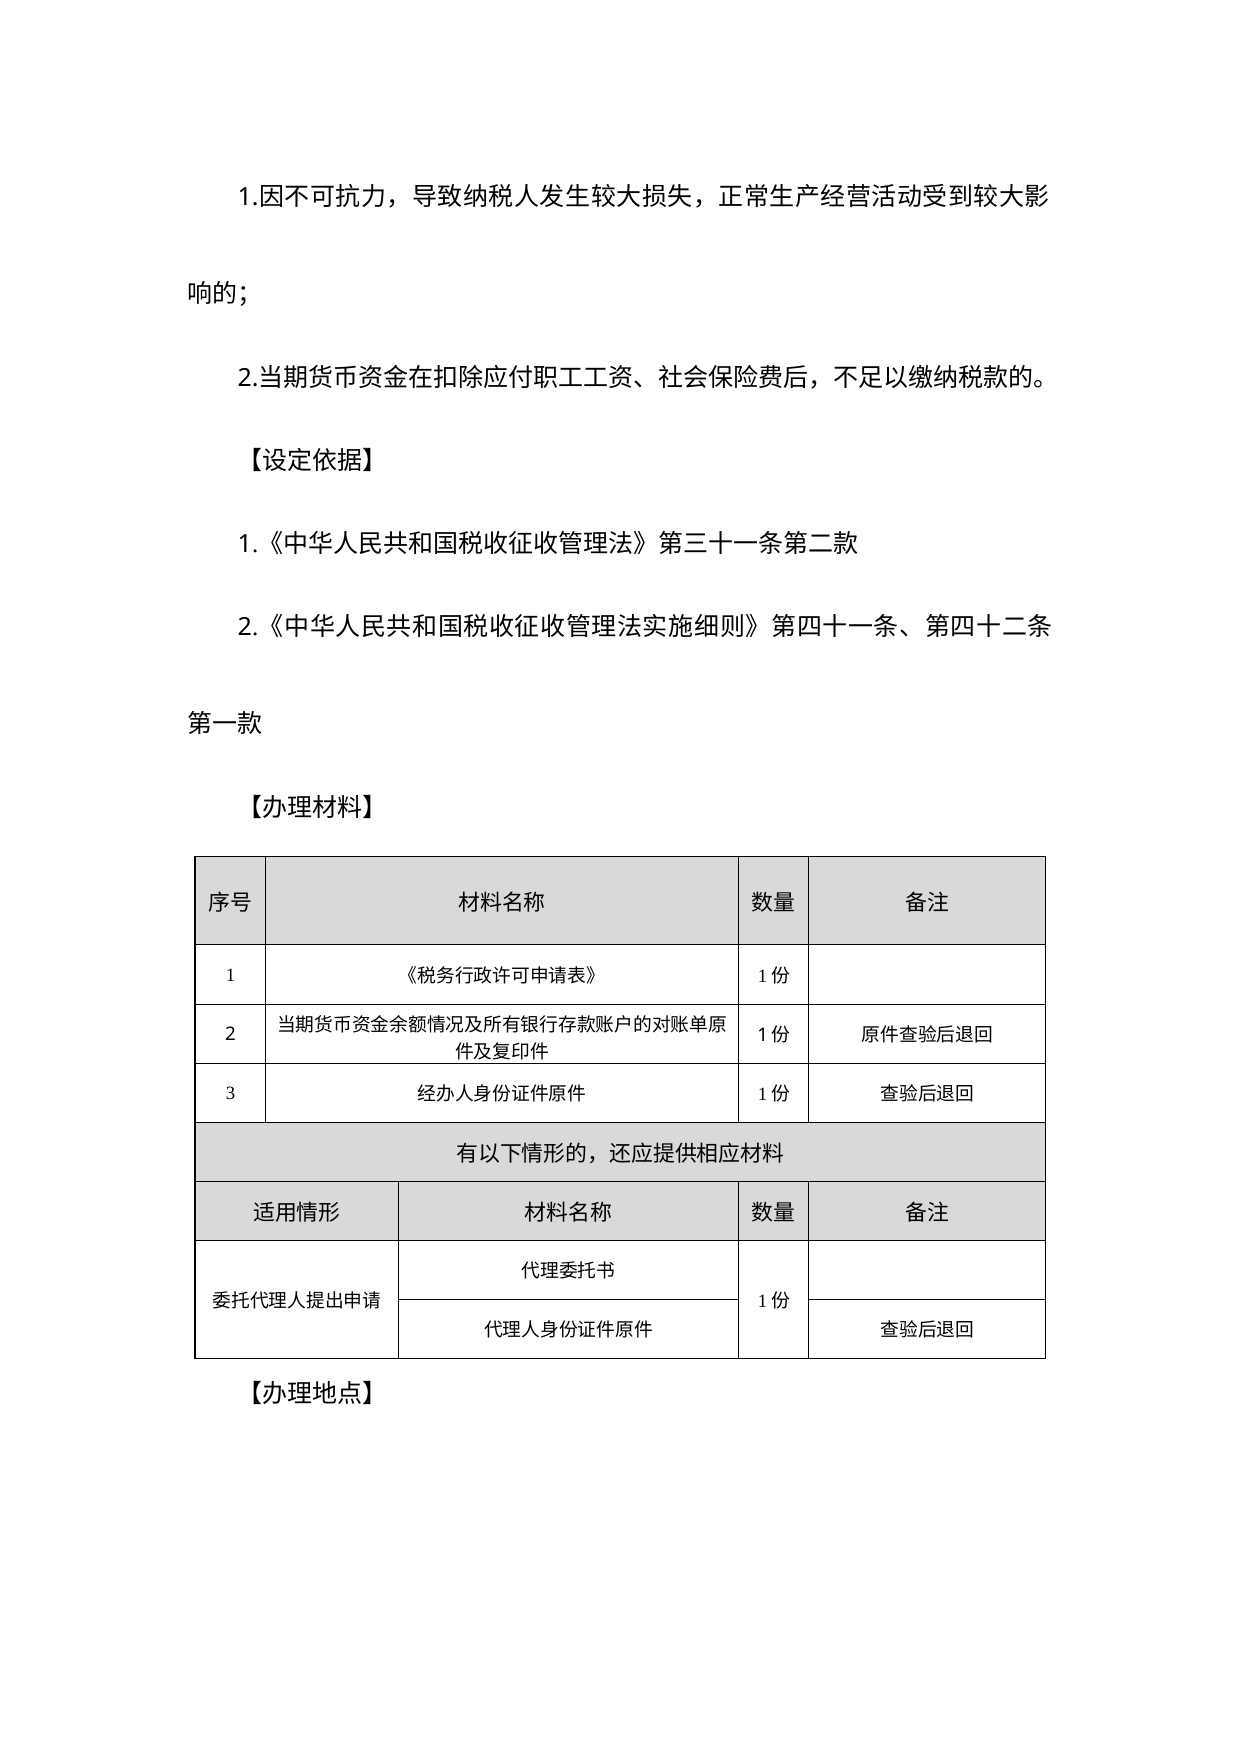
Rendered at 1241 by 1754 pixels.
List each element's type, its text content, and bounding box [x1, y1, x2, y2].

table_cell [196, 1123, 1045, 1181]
text 【办理地点】 [187, 1359, 1053, 1424]
text 2.《中华人民共和国税收征收管理法实施细则》第四十一条、第四十二条第一款 [187, 592, 1053, 754]
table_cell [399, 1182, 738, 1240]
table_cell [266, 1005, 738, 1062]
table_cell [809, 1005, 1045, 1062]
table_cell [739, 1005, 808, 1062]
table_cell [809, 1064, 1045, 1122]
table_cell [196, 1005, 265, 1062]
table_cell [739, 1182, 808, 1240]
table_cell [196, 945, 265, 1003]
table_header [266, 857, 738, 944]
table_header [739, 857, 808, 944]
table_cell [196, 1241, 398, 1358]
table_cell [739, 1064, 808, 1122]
text 【设定依据】 [187, 426, 1053, 491]
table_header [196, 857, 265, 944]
text 2.当期货币资金在扣除应付职工工资、社会保险费后，不足以缴纳税款的。 [187, 343, 1053, 408]
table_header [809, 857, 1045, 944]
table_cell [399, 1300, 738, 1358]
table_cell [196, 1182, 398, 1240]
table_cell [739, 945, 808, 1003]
text 1.《中华人民共和国税收征收管理法》第三十一条第二款 [187, 509, 1053, 574]
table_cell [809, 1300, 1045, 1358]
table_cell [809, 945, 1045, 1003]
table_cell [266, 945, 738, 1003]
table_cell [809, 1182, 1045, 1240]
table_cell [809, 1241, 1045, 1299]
text 【办理材料】 [187, 773, 1053, 838]
text 1.因不可抗力，导致纳税人发生较大损失，正常生产经营活动受到较大影响的； [187, 162, 1053, 324]
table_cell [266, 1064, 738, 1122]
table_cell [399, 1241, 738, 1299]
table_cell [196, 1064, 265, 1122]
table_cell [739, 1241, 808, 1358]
